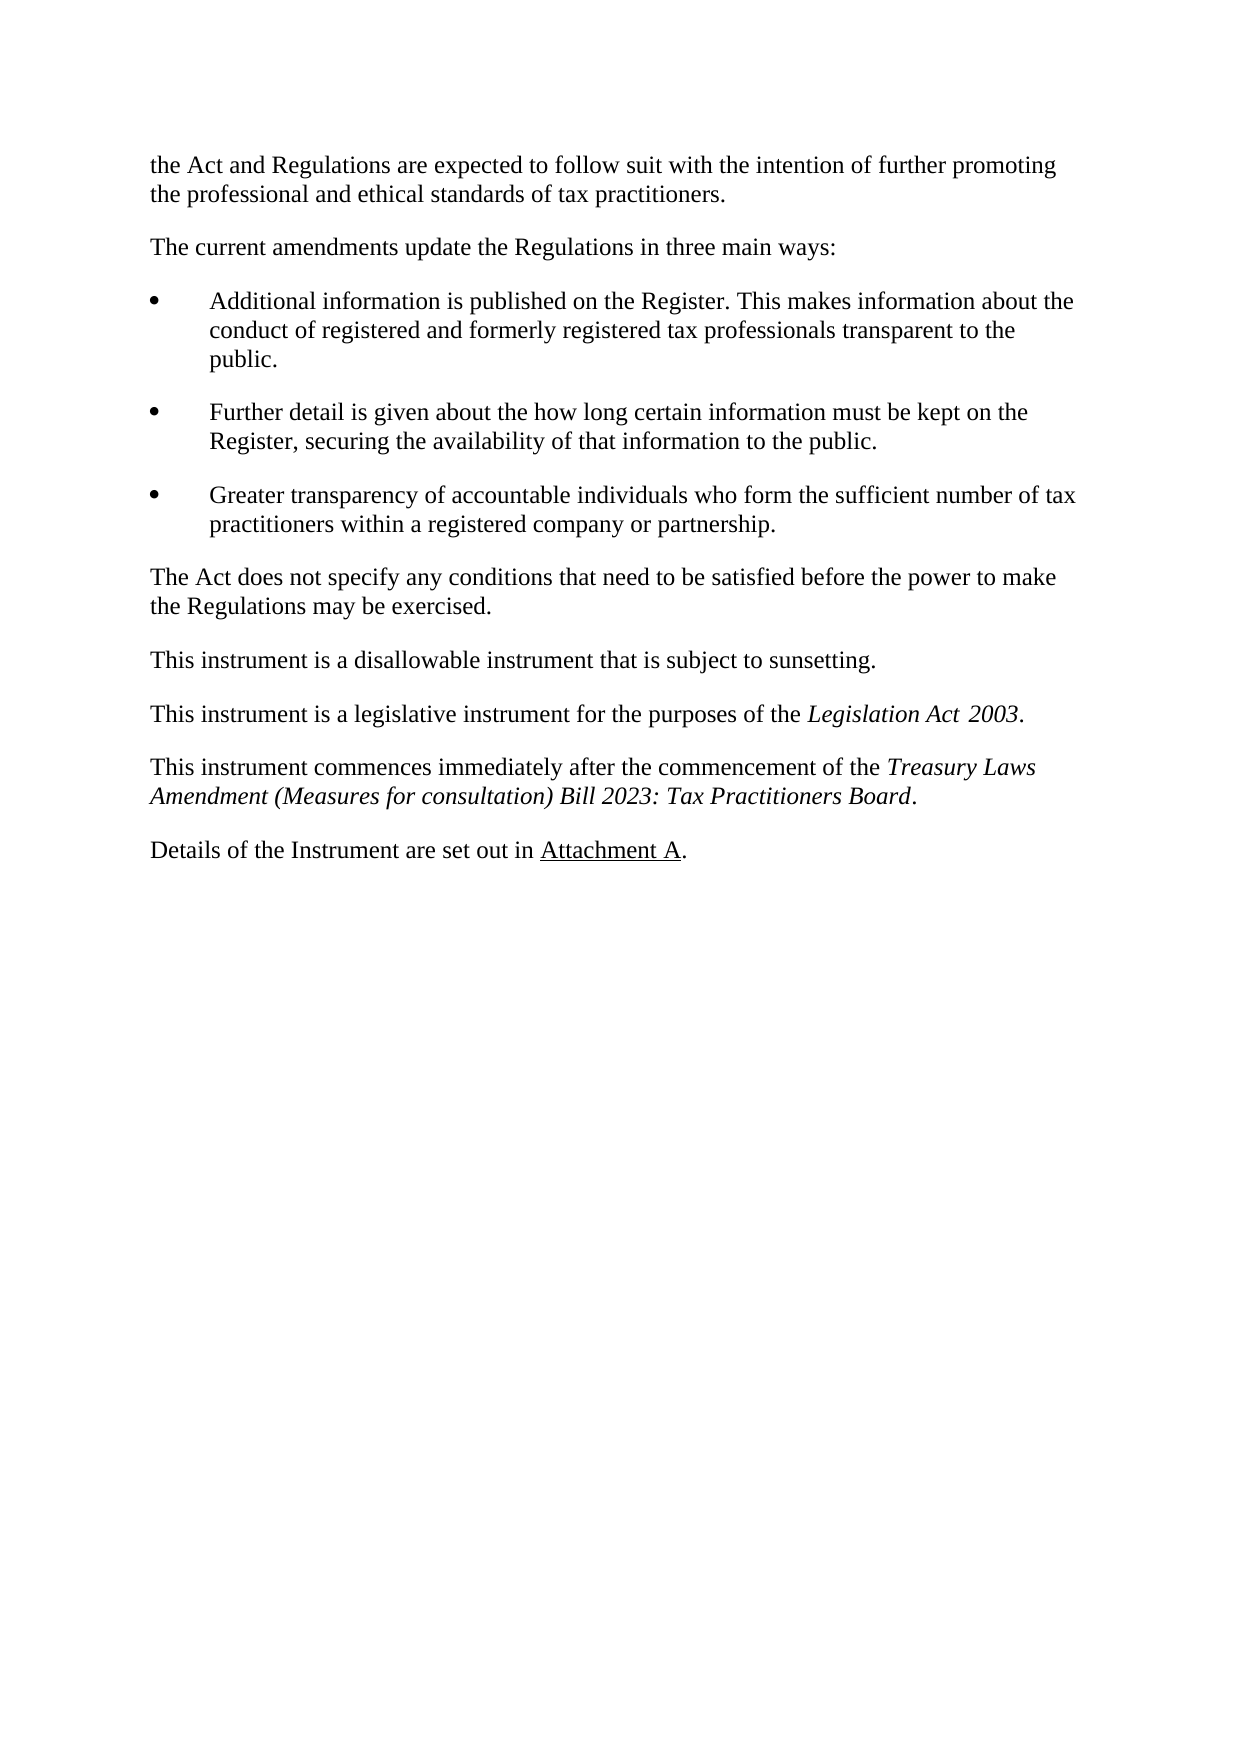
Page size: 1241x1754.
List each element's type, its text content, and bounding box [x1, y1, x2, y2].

list Greater transparency of accountable individuals who form the sufficient number of tax practitioners within a registered company or partnership. [150, 480, 1090, 537]
list The Act does not specify any conditions that need to be satisfied before the power to make the Regulations may be exercised. [150, 562, 1090, 620]
text This instrument commences immediately after the commencement of the Treasury Laws Amendment (Measures for consultation) Bill 2023: Tax Practitioners Board. [150, 752, 1090, 810]
text Details of the Instrument are set out in Attachment A. [150, 835, 1090, 864]
text This instrument is a legislative instrument for the purposes of the Legislation Act 2003. [150, 699, 1090, 727]
text The current amendments update the Regulations in three main ways: [150, 232, 1090, 261]
list Additional information is published on the Register. This makes information about the conduct of registered and formerly registered tax professionals transparent to the public. [150, 286, 1090, 372]
text This instrument is a disallowable instrument that is subject to sunsetting. [150, 645, 1090, 674]
list Further detail is given about the how long certain information must be kept on the Register, securing the availability of that information to the public. [150, 397, 1090, 455]
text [150, 150, 1090, 207]
